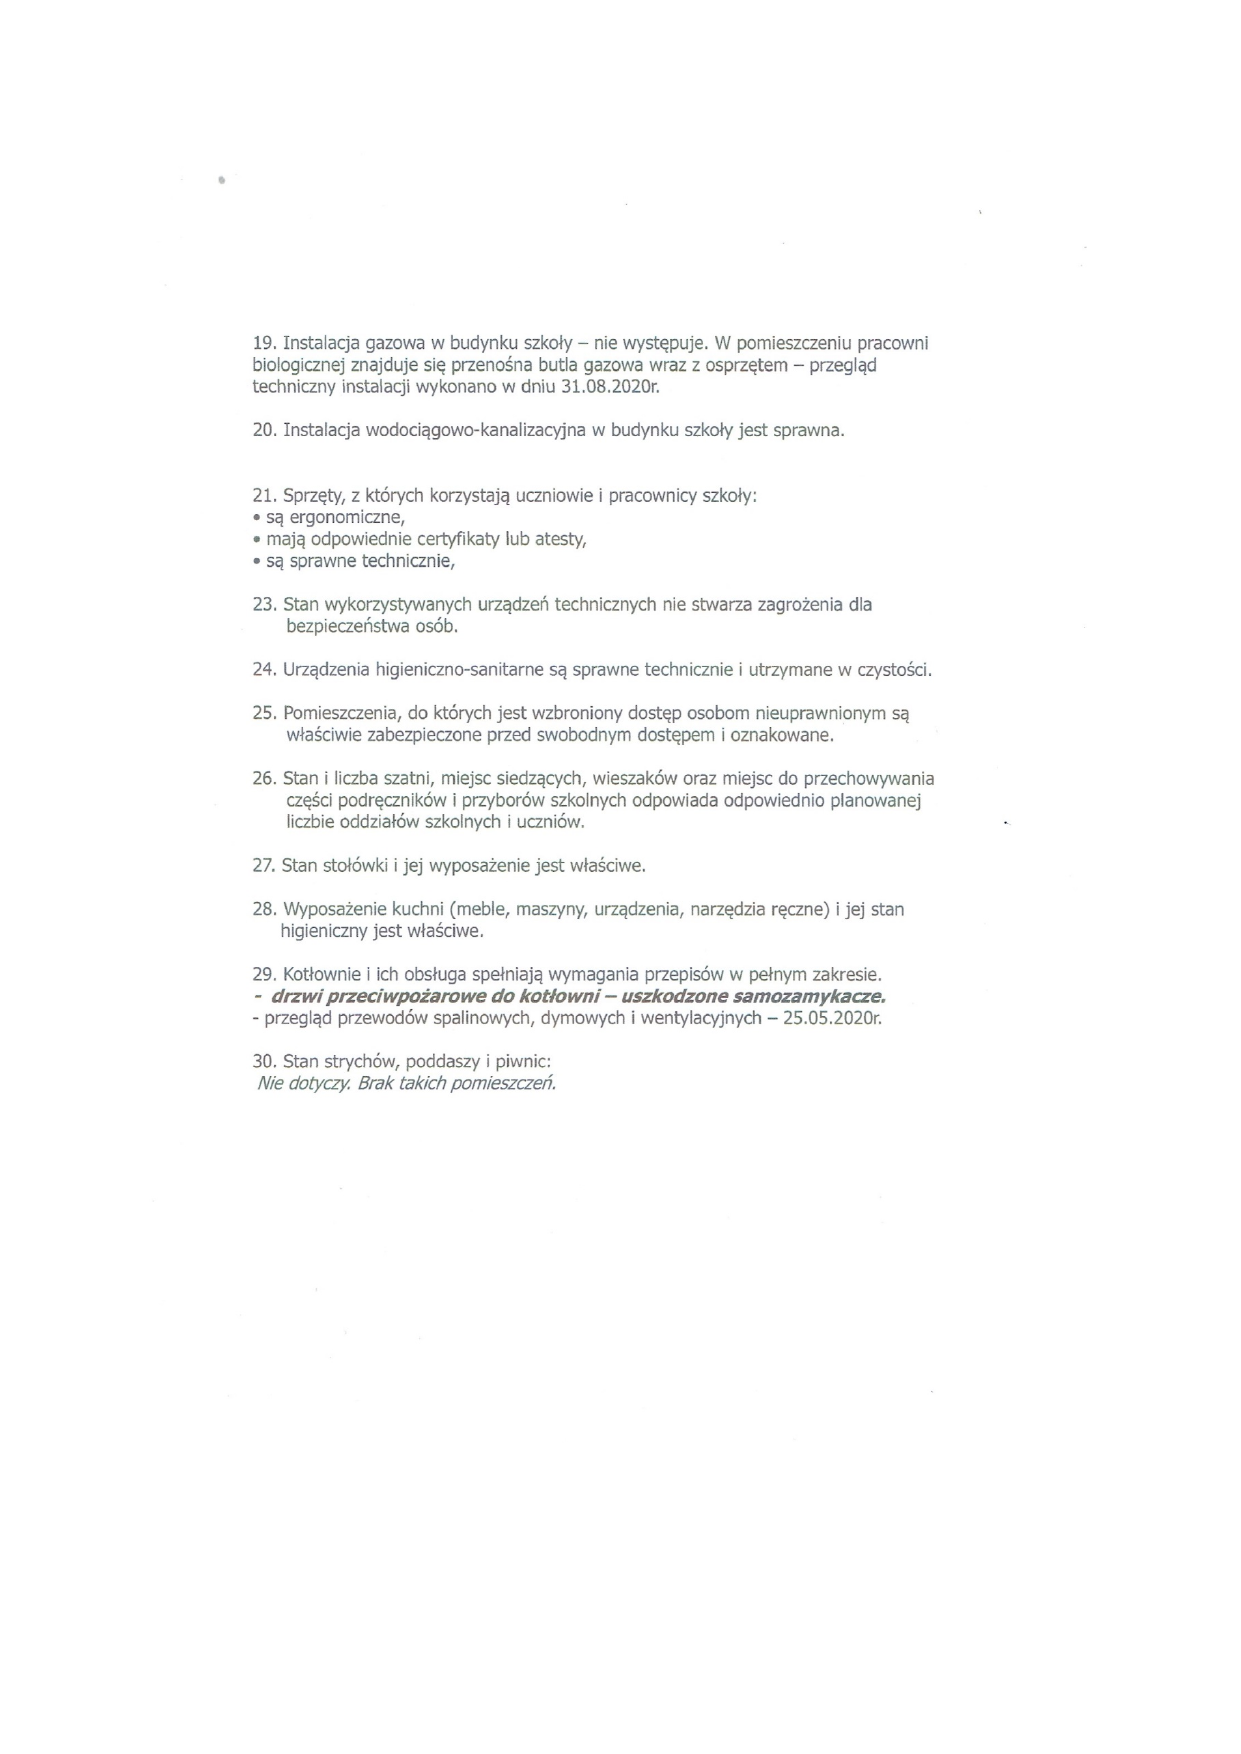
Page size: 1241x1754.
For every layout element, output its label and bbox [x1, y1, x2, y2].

picture [147, 147, 1093, 1448]
